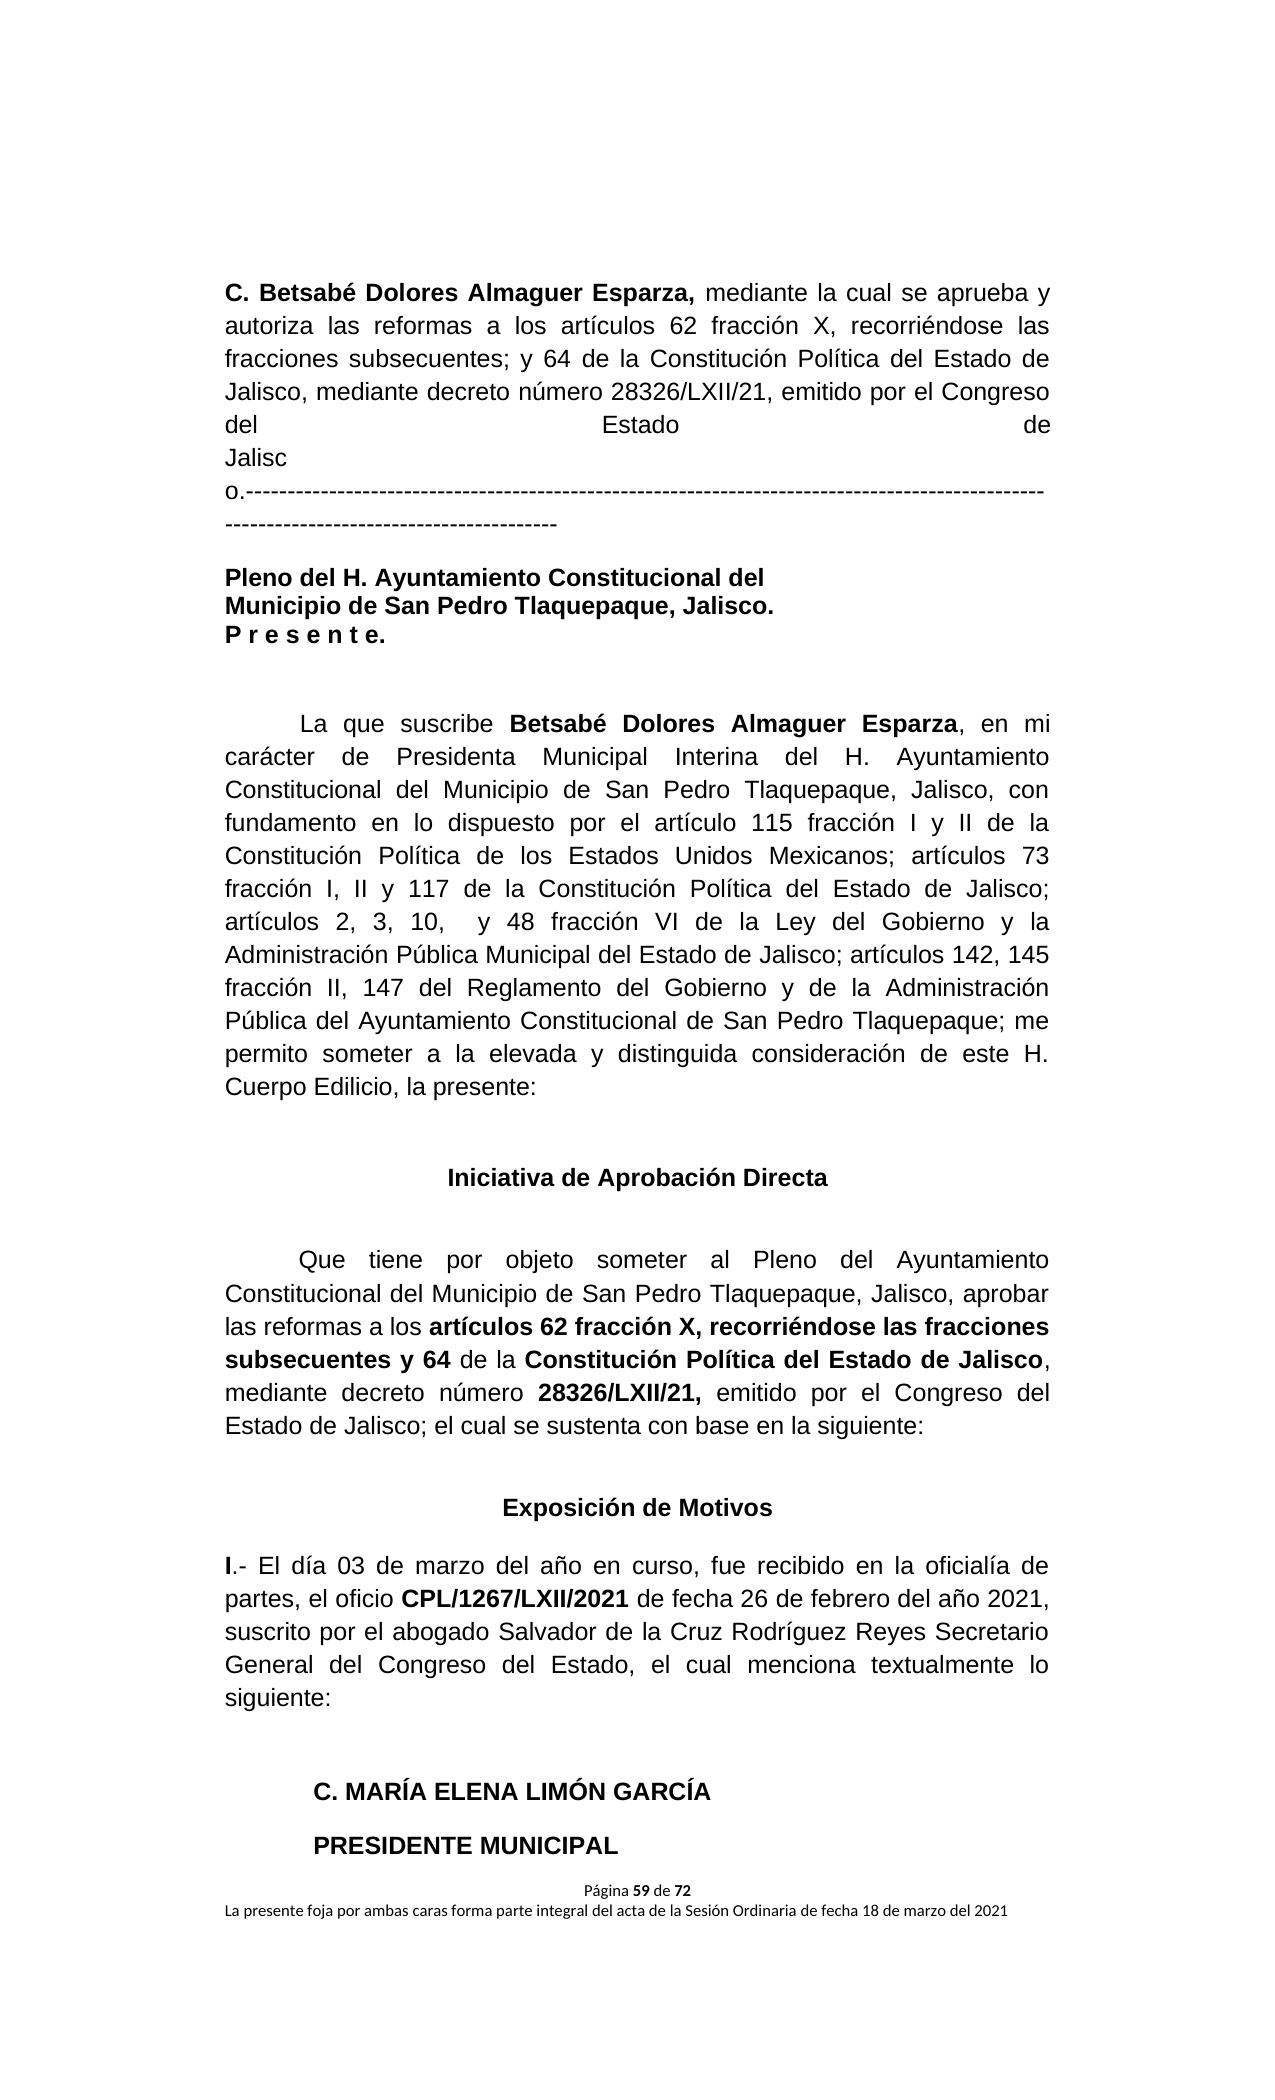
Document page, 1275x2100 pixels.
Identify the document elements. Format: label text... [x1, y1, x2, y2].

text Que tiene por objeto someter al Pleno del Ayuntamiento Constitucional del Municipio de San Pedro Tlaquepaque, Jalisco, aprobar las reformas a los artículos 62 fracción X, recorriéndose las fracciones subsecuentes y 64 de la Constitución Política del Estado de Jalisco, mediante decreto número 28326/LXII/21, emitido por el Congreso del Estado de Jalisco; el cual se sustenta con base en la siguiente: [224, 1246, 1051, 1439]
text Pleno del H. Ayuntamiento Constitucional del [224, 563, 1051, 591]
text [224, 278, 1051, 537]
text Municipio de San Pedro Tlaquepaque, Jalisco. [224, 591, 1051, 620]
text P r e s e n t e. [224, 620, 1051, 649]
text Exposición de Motivos [224, 1493, 1051, 1522]
text La que suscribe Betsabé Dolores Almaguer Esparza, en mi carácter de Presidenta Municipal Interina del H. Ayuntamiento Constitucional del Municipio de San Pedro Tlaquepaque, Jalisco, con fundamento en lo dispuesto por el artículo 115 fracción I y II de la Constitución Política de los Estados Unidos Mexicanos; artículos 73 fracción I, II y 117 de la Constitución Política del Estado de Jalisco; artículos 2, 3, 10, y 48 fracción VI de la Ley del Gobierno y la Administración Pública Municipal del Estado de Jalisco; artículos 142, 145 fracción II, 147 del Reglamento del Gobierno y de la Administración Pública del Ayuntamiento Constitucional de San Pedro Tlaquepaque; me permito someter a la elevada y distinguida consideración de este H. Cuerpo Edilicio, la presente: [224, 708, 1051, 1101]
text I.- El día 03 de marzo del año en curso, fue recibido en la oficialía de partes, el oficio CPL/1267/LXII/2021 de fecha 26 de febrero del año 2021, suscrito por el abogado Salvador de la Cruz Rodríguez Reyes Secretario General del Congreso del Estado, el cual menciona textualmente lo siguiente: [224, 1551, 1051, 1712]
text C. MARÍA ELENA LIMÓN GARCÍA [313, 1777, 962, 1806]
text Iniciativa de Aprobación Directa [224, 1163, 1051, 1192]
text PRESIDENTE MUNICIPAL [313, 1831, 962, 1859]
